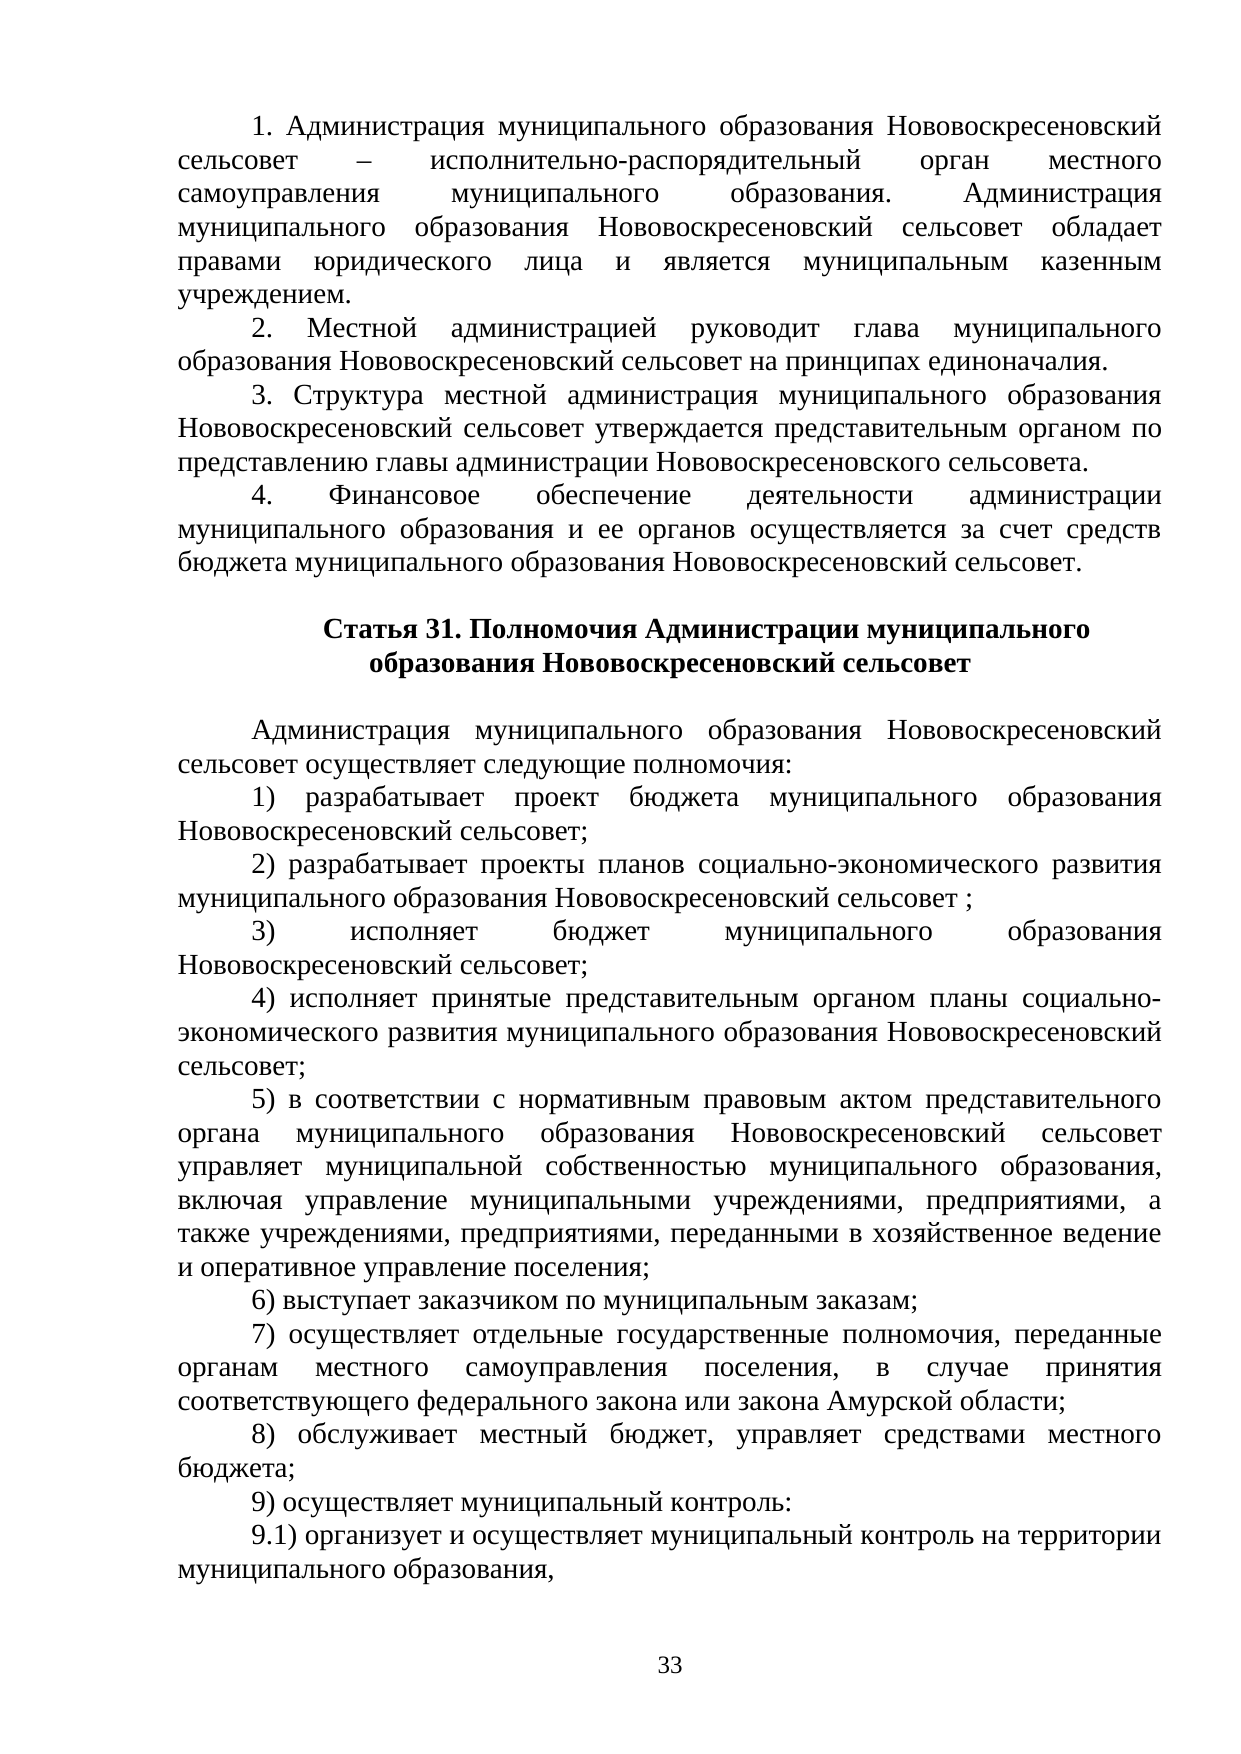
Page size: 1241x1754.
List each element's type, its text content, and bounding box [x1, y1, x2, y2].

text Администрация муниципального образования Нововоскресеновский сельсовет осуществляет следующие полномочия: [177, 712, 1162, 779]
text 6) выступает заказчиком по муниципальным заказам; [177, 1282, 1162, 1316]
text 1) разрабатывает проект бюджета муниципального образования Нововоскресеновский сельсовет; [177, 779, 1162, 846]
text 9) осуществляет муниципальный контроль: [177, 1484, 1162, 1517]
text 4) исполняет принятые представительным органом планы социально-экономического развития муниципального образования Нововоскресеновский сельсовет; [177, 981, 1162, 1081]
text Статья 31. Полномочия Администрации муниципального образования Нововоскресеновский сельсовет [177, 612, 1162, 679]
text 4. Финансовое обеспечение деятельности администрации муниципального образования и ее органов осуществляется за счет средств бюджета муниципального образования Нововоскресеновский сельсовет. [177, 477, 1162, 578]
text 2) разрабатывает проекты планов социально-экономического развития муниципального образования Нововоскресеновский сельсовет ; [177, 846, 1162, 913]
text 1. Администрация муниципального образования Нововоскресеновский сельсовет – исполнительно-распорядительный орган местного самоуправления муниципального образования. Администрация муниципального образования Нововоскресеновский сельсовет обладает правами юридического лица и является муниципальным казенным учреждением. [177, 108, 1162, 310]
text 5) в соответствии с нормативным правовым актом представительного органа муниципального образования Нововоскресеновский сельсовет управляет муниципальной собственностью муниципального образования, включая управление муниципальными учреждениями, предприятиями, а также учреждениями, предприятиями, переданными в хозяйственное ведение и оперативное управление поселения; [177, 1081, 1162, 1282]
text 8) обслуживает местный бюджет, управляет средствами местного бюджета; [177, 1417, 1162, 1484]
text 7) осуществляет отдельные государственные полномочия, переданные органам местного самоуправления поселения, в случае принятия соответствующего федерального закона или закона Амурской области; [177, 1316, 1162, 1417]
text 3. Структура местной администрация муниципального образования Нововоскресеновский сельсовет утверждается представительным органом по представлению главы администрации Нововоскресеновского сельсовета. [177, 377, 1162, 477]
text 2. Местной администрацией руководит глава муниципального образования Нововоскресеновский сельсовет на принципах единоначалия. [177, 310, 1162, 377]
text 9.1) организует и осуществляет муниципальный контроль на территории муниципального образования, [177, 1517, 1162, 1584]
text 3) исполняет бюджет муниципального образования Нововоскресеновский сельсовет; [177, 913, 1162, 981]
